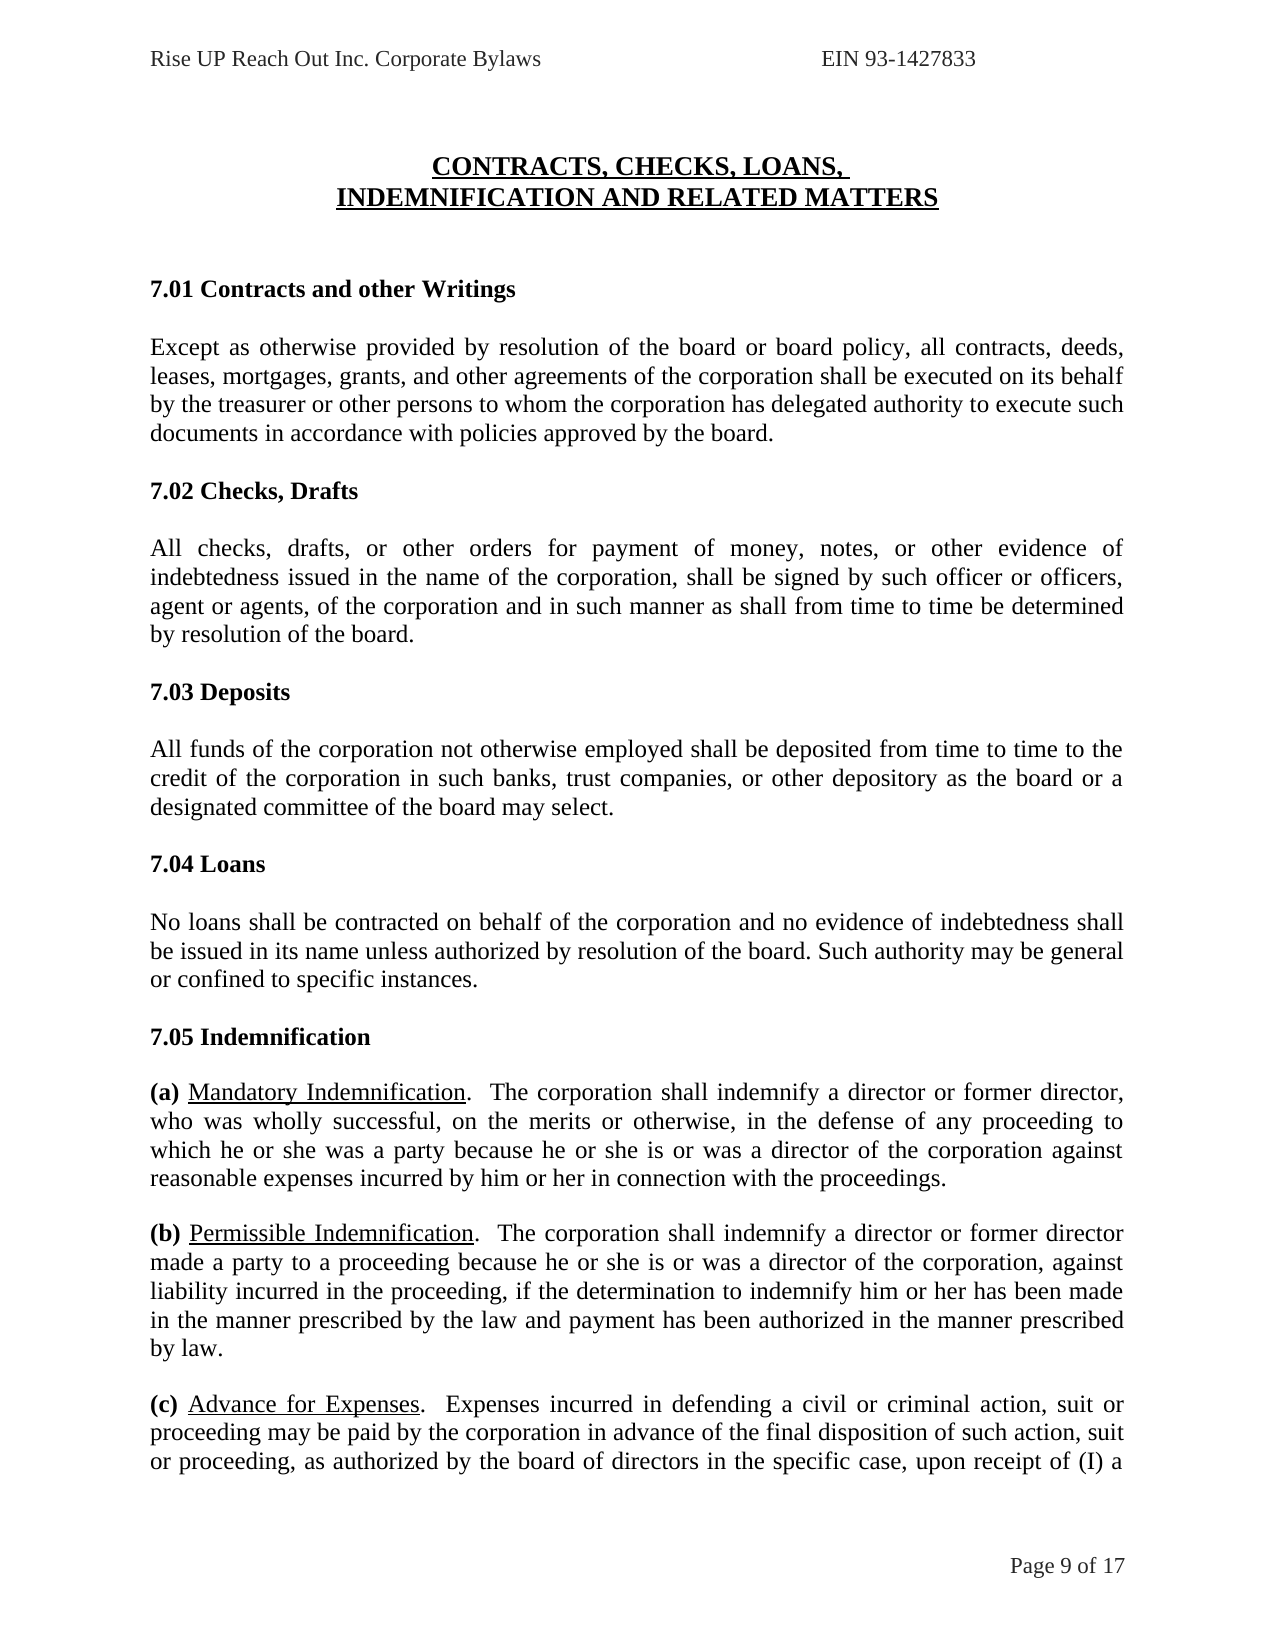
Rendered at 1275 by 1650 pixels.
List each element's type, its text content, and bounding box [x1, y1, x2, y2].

text 7.02 Checks, Drafts [150, 476, 1125, 504]
text 7.01 Contracts and other Writings [150, 274, 1125, 303]
text (b) Permissible Indemnification. The corporation shall indemnify a director or former director made a party to a proceeding because he or she is or was a director of the corporation, against liability incurred in the proceeding, if the determination to indemnify him or her has been made in the manner prescribed by the law and payment has been authorized in the manner prescribed by law. [150, 1218, 1125, 1362]
text All checks, drafts, or other orders for payment of money, notes, or other evidence of indebtedness issued in the name of the corporation, shall be signed by such officer or officers, agent or agents, of the corporation and in such manner as shall from time to time be determined by resolution of the board. [150, 533, 1125, 648]
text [150, 1389, 1125, 1475]
text 7.04 Loans [150, 849, 1125, 878]
text Except as otherwise provided by resolution of the board or board policy, all contracts, deeds, leases, mortgages, grants, and other agreements of the corporation shall be executed on its behalf by the treasurer or other persons to whom the corporation has delegated authority to execute such documents in accordance with policies approved by the board. [150, 332, 1125, 447]
text 7.05 Indemnification [150, 1022, 1125, 1051]
text INDEMNIFICATION AND RELATED MATTERS [150, 181, 1125, 212]
text No loans shall be contracted on behalf of the corporation and no evidence of indebtedness shall be issued in its name unless authorized by resolution of the board. Such authority may be general or confined to specific instances. [150, 907, 1125, 993]
text (a) Mandatory Indemnification. The corporation shall indemnify a director or former director, who was wholly successful, on the merits or otherwise, in the defense of any proceeding to which he or she was a party because he or she is or was a director of the corporation against reasonable expenses incurred by him or her in connection with the proceedings. [150, 1077, 1125, 1192]
text 7.03 Deposits [150, 677, 1125, 706]
text CONTRACTS, CHECKS, LOANS, [150, 150, 1125, 181]
text All funds of the corporation not otherwise employed shall be deposited from time to time to the credit of the corporation in such banks, trust companies, or other depository as the board or a designated committee of the board may select. [150, 734, 1125, 821]
